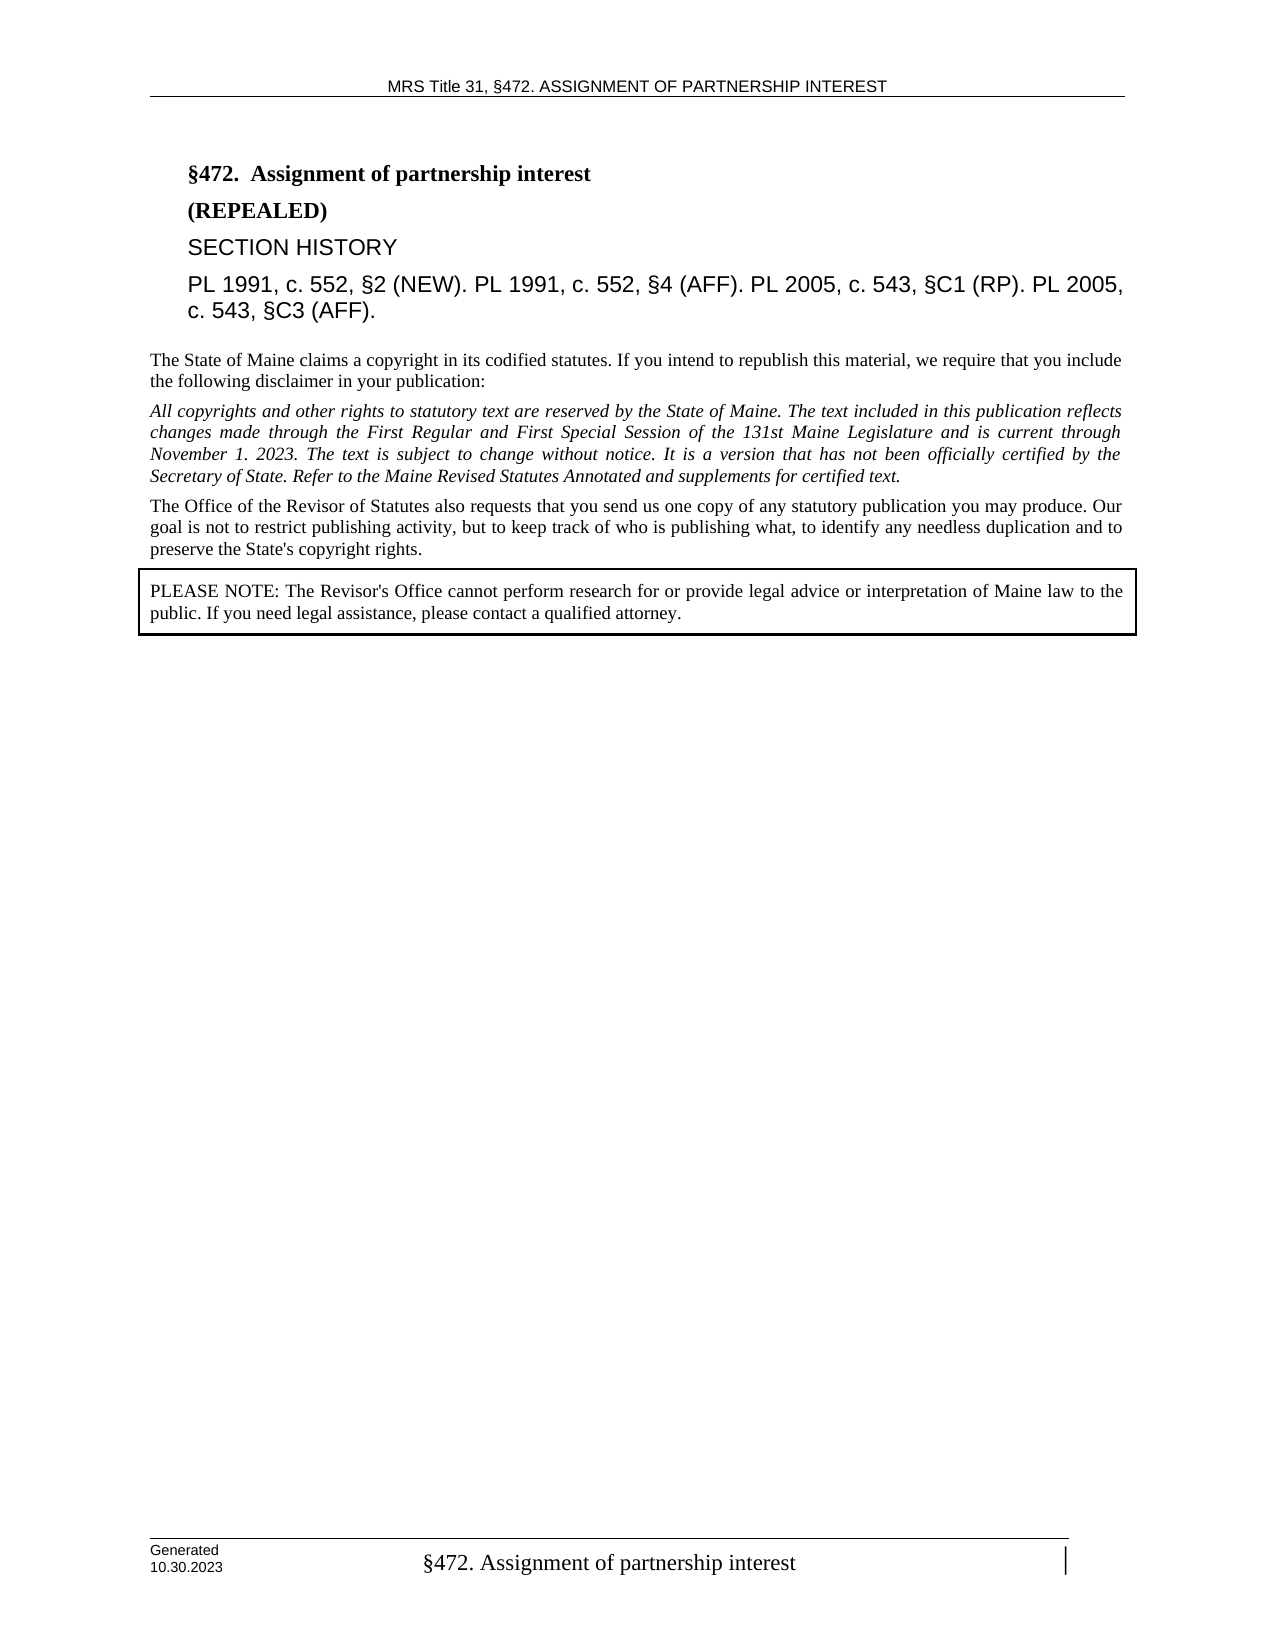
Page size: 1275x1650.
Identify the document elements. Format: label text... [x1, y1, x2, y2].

text PL 1991, c. 552, §2 (NEW). PL 1991, c. 552, §4 (AFF). PL 2005, c. 543, §C1 (RP). PL 2005, c. 543, §C3 (AFF). [187, 271, 1125, 323]
text The Office of the Revisor of Statutes also requests that you send us one copy of any statutory publication you may produce. Our goal is not to restrict publishing activity, but to keep track of who is publishing what, to identify any needless duplication and to preserve the State's copyright rights. [150, 494, 1125, 559]
text SECTION HISTORY [187, 234, 1125, 260]
text (REPEALED) [187, 197, 1125, 223]
text PLEASE NOTE: The Revisor's Office cannot perform research for or provide legal advice or interpretation of Maine law to the public. If you need legal assistance, please contact a qualified attorney. [140, 570, 1135, 633]
text The State of Maine claims a copyright in its codified statutes. If you intend to republish this material, we require that you include the following disclaimer in your publication: [150, 348, 1125, 392]
text All copyrights and other rights to statutory text are reserved by the State of Maine. The text included in this publication reflects changes made through the First Regular and First Special Session of the 131st Maine Legislature and is current through November 1. 2023 . The text is subject to change without notice. It is a version that has not been officially certified by the Secretary of State. Refer to the Maine Revised Statutes Annotated and supplements for certified text. [150, 400, 1125, 486]
text §472. Assignment of partnership interest [187, 160, 1125, 187]
